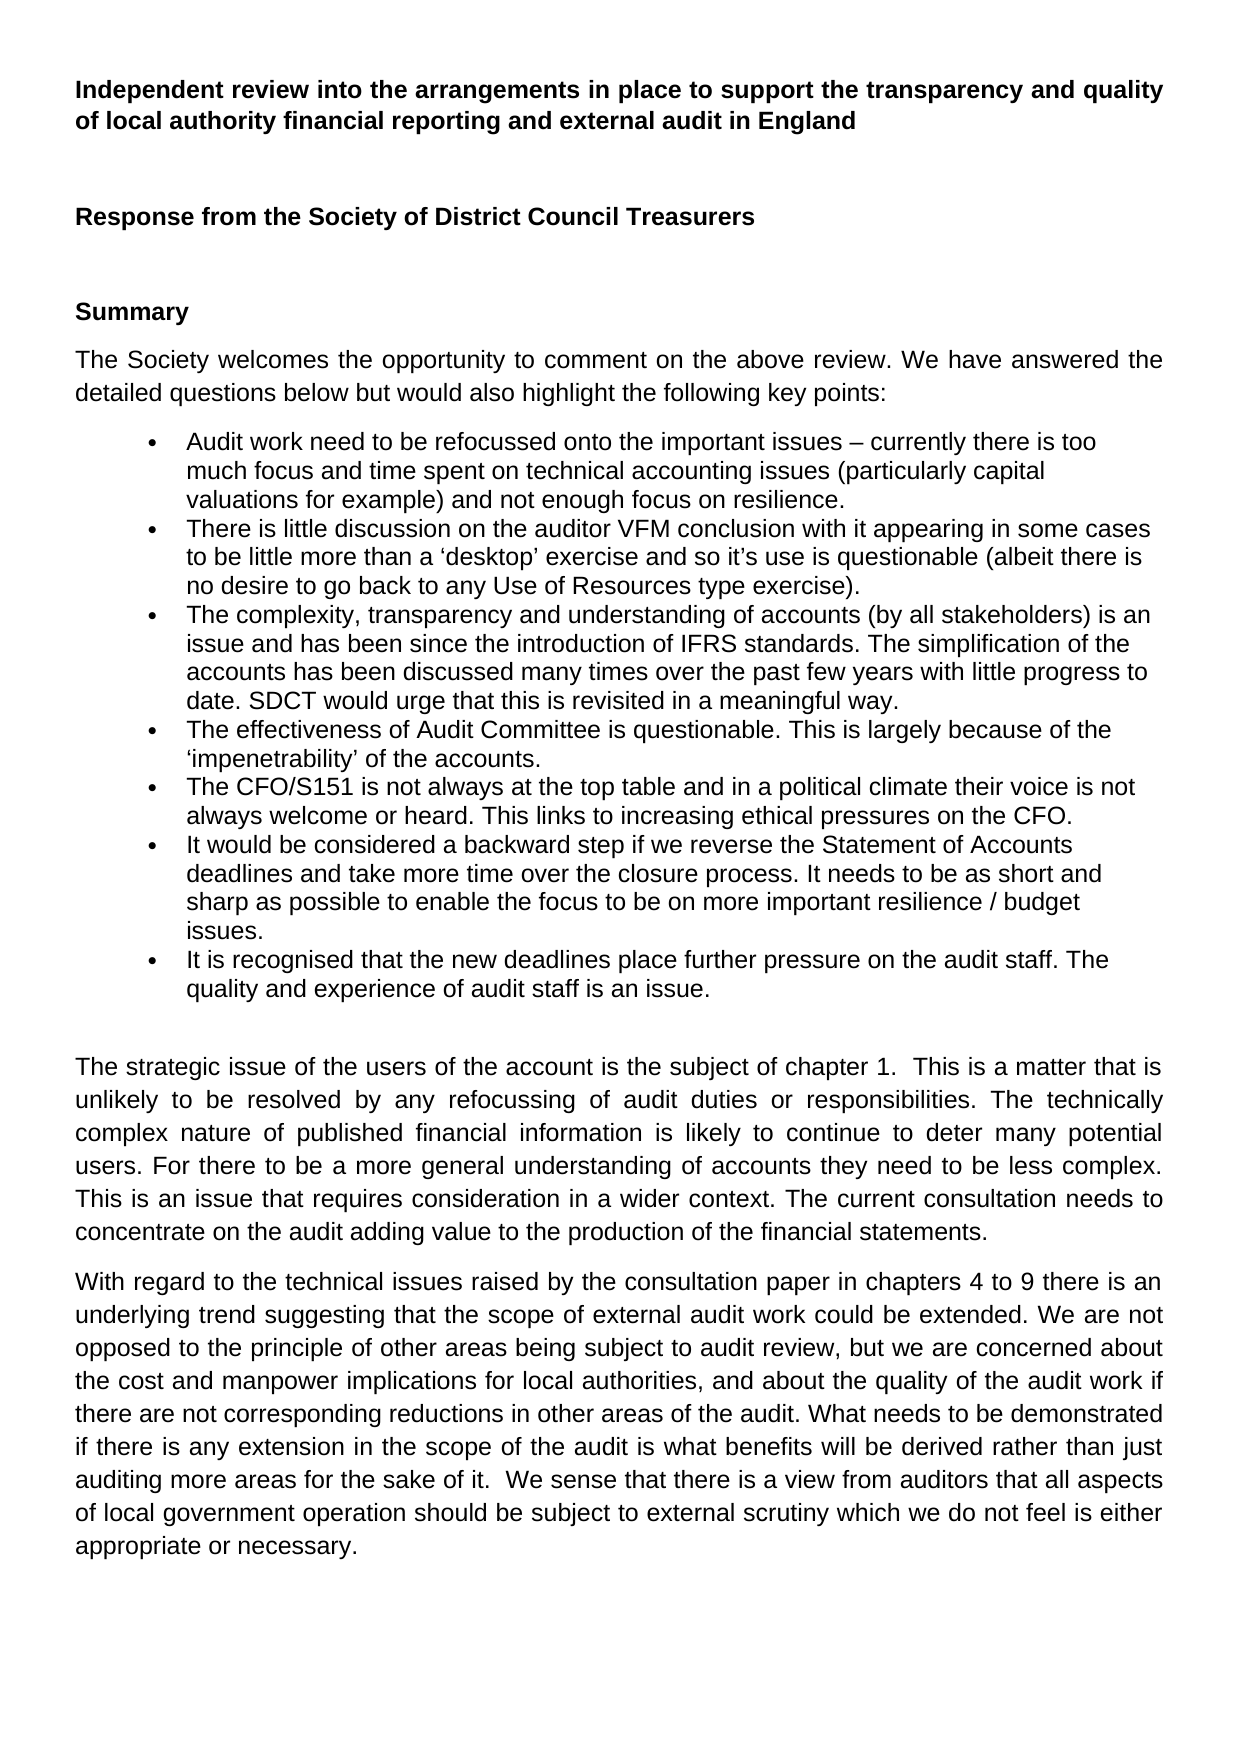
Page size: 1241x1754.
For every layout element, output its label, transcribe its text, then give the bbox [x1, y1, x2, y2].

list It is recognised that the new deadlines place further pressure on the audit staff. The quality and experience of audit staff is an issue. [148, 945, 1165, 1002]
list The effectiveness of Audit Committee is questionable. This is largely because of the ‘impenetrability’ of the accounts. [148, 715, 1165, 772]
text Independent review into the arrangements in place to support the transparency and quality of local authority financial reporting and external audit in England [75, 75, 1165, 135]
list The CFO/S151 is not always at the top table and in a political climate their voice is not always welcome or heard. This links to increasing ethical pressures on the CFO. [148, 772, 1165, 830]
text The strategic issue of the users of the account is the subject of chapter 1. This is a matter that is unlikely to be resolved by any refocussing of audit duties or responsibilities. The technically complex nature of published financial information is likely to continue to deter many potential users. For there to be a more general understanding of accounts they need to be less complex. This is an issue that requires consideration in a wider context. The current consultation needs to concentrate on the audit adding value to the production of the financial statements. [75, 1052, 1165, 1246]
list Audit work need to be refocussed onto the important issues – currently there is too much focus and time spent on technical accounting issues (particularly capital valuations for example) and not enough focus on resilience. [148, 427, 1165, 513]
text The Society welcomes the opportunity to comment on the above review. We have answered the detailed questions below but would also highlight the following key points: [75, 344, 1165, 406]
text With regard to the technical issues raised by the consultation paper in chapters 4 to 9 there is an underlying trend suggesting that the scope of external audit work could be extended. We are not opposed to the principle of other areas being subject to audit review, but we are concerned about the cost and manpower implications for local authorities, and about the quality of the audit work if there are not corresponding reductions in other areas of the audit. What needs to be demonstrated if there is any extension in the scope of the audit is what benefits will be derived rather than just auditing more areas for the sake of it. We sense that there is a view from auditors that all aspects of local government operation should be subject to external scrutiny which we do not feel is either appropriate or necessary. [75, 1267, 1165, 1560]
list The complexity, transparency and understanding of accounts (by all stakeholders) is an issue and has been since the introduction of IFRS standards. The simplification of the accounts has been discussed many times over the past few years with little progress to date. SDCT would urge that this is revisited in a meaningful way. [148, 600, 1165, 715]
list There is little discussion on the auditor VFM conclusion with it appearing in some cases to be little more than a ‘desktop’ exercise and so it’s use is questionable (albeit there is no desire to go back to any Use of Resources type exercise). [148, 513, 1165, 600]
list It would be considered a backward step if we reverse the Statement of Accounts deadlines and take more time over the closure process. It needs to be as short and sharp as possible to enable the focus to be on more important resilience / budget issues. [148, 830, 1165, 945]
text Summary [75, 297, 1165, 326]
text Response from the Society of District Council Treasurers [75, 201, 1165, 230]
